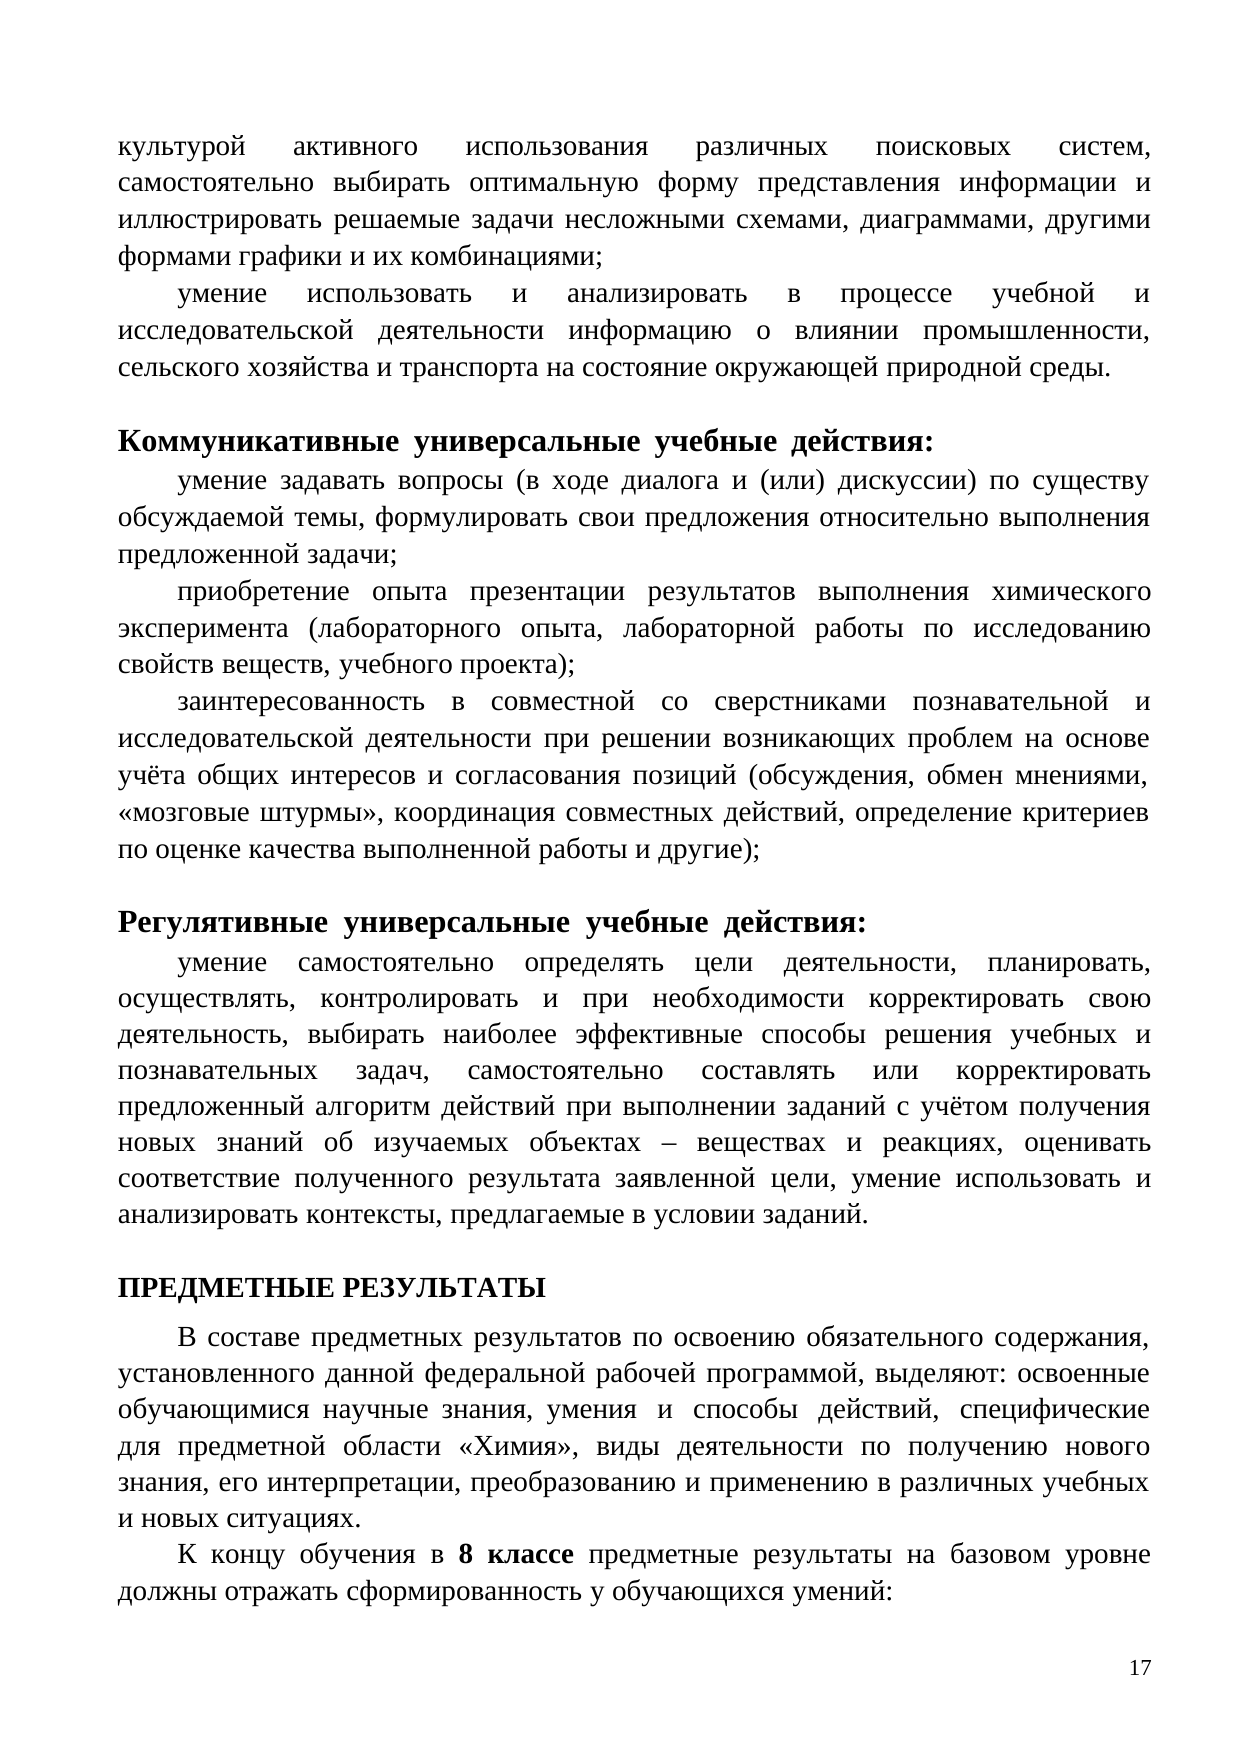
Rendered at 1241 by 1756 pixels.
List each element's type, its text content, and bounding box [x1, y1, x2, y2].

text культурой активного использования различных поисковых систем, самостоятельно выбирать оптимальную форму представления информации и иллюстрировать решаемые задачи несложными схемами, диаграммами, другими формами графики и их комбинациями; [118, 128, 1151, 272]
text приобретение опыта презентации результатов выполнения химического эксперимента (лабораторного опыта, лабораторной работы по исследованию свойств веществ, учебного проекта); [118, 573, 1151, 680]
text умение использовать и анализировать в процессе учебной и исследовательской деятельности информацию о влиянии промышленности, сельского хозяйства и транспорта на состояние окружающей природной среды. [118, 275, 1150, 382]
text заинтересованность в совместной со сверстниками познавательной и исследовательской деятельности при решении возникающих проблем на основе учёта общих интересов и согласования позиций (обсуждения, обмен мнениями, [118, 683, 1151, 791]
text умение самостоятельно определять цели деятельности, планировать, осуществлять, контролировать и при необходимости корректировать свою деятельность, выбирать наиболее эффективные способы решения учебных и познавательных задач, самостоятельно составлять или корректировать предложенный алгоритм действий при выполнении заданий с учётом получения новых знаний об изучаемых объектах – веществах и реакциях, оценивать соответствие полученного результата заявленной цели, умение использовать и анализировать контексты, предлагаемые в условии заданий. [118, 944, 1151, 1230]
text Регулятивные универсальные учебные действия: [118, 902, 1163, 939]
text «мозговые штурмы», координация совместных действий, определение критериев по оценке качества выполненной работы и другие); [118, 794, 1150, 864]
text Коммуникативные универсальные учебные действия: [118, 422, 1163, 459]
text ПРЕДМЕТНЫЕ РЕЗУЛЬТАТЫ [118, 1270, 1163, 1303]
text В составе предметных результатов по освоению обязательного содержания, установленного данной федеральной рабочей программой, выделяют: освоенные обучающимися научные знания, умения и способы действий, специфические для предметной области «Химия», виды деятельности по получению нового знания, его интерпретации, преобразованию и применению в различных учебных и новых ситуациях. [118, 1319, 1150, 1533]
text умение задавать вопросы (в ходе диалога и (или) дискуссии) по существу обсуждаемой темы, формулировать свои предложения относительно выполнения предложенной задачи; [118, 462, 1151, 569]
text К концу обучения в 8 классе предметные результаты на базовом уровне должны отражать сформированность у обучающихся умений: [118, 1537, 1151, 1607]
